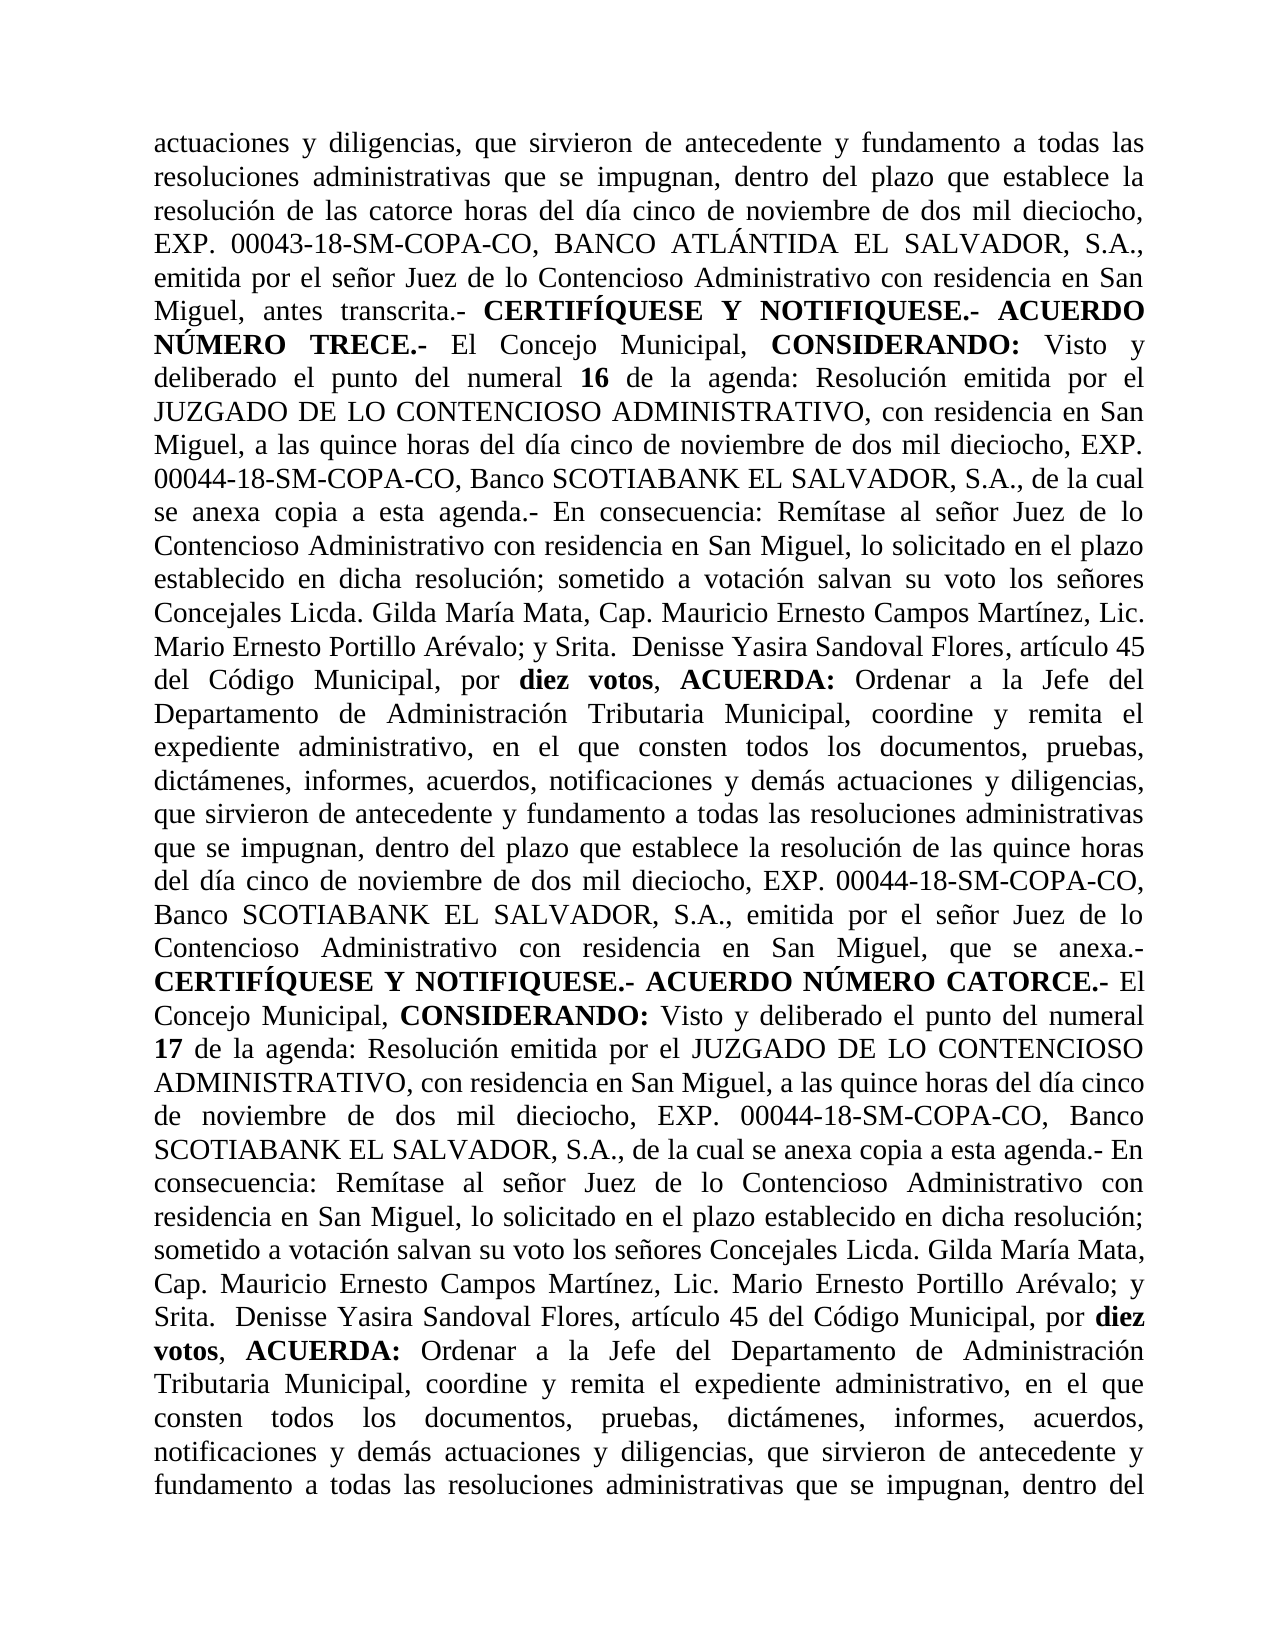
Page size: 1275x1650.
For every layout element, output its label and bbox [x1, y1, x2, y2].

text [153, 126, 1145, 1501]
